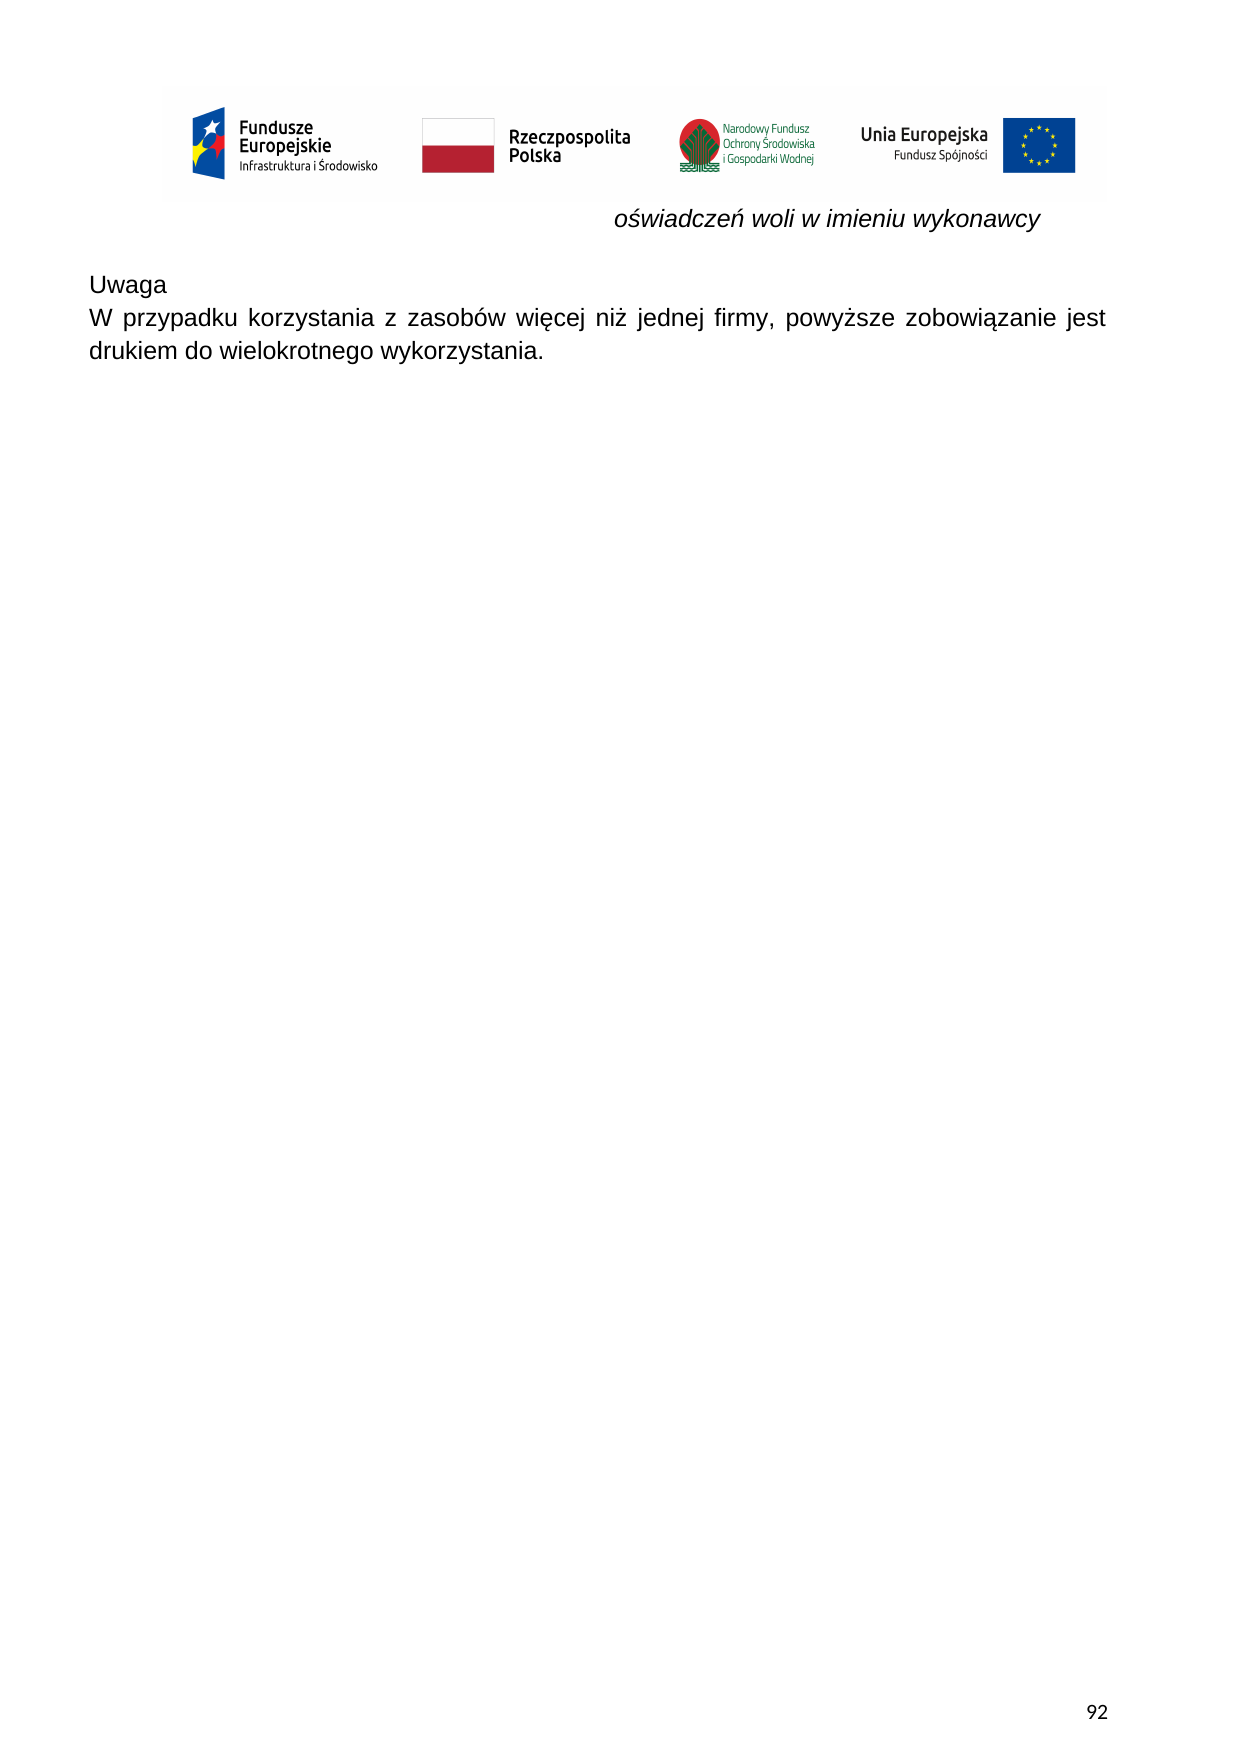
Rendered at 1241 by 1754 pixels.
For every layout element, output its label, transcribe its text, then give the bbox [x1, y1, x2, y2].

text W przypadku korzystania z zasobów więcej niż jednej firmy, powyższe zobowiązanie jest drukiem do wielokrotnego wykorzystania. [89, 303, 1108, 365]
picture [162, 86, 1107, 202]
text oświadczeń woli w imieniu wykonawcy [89, 204, 1108, 233]
text Uwaga [89, 270, 1108, 299]
